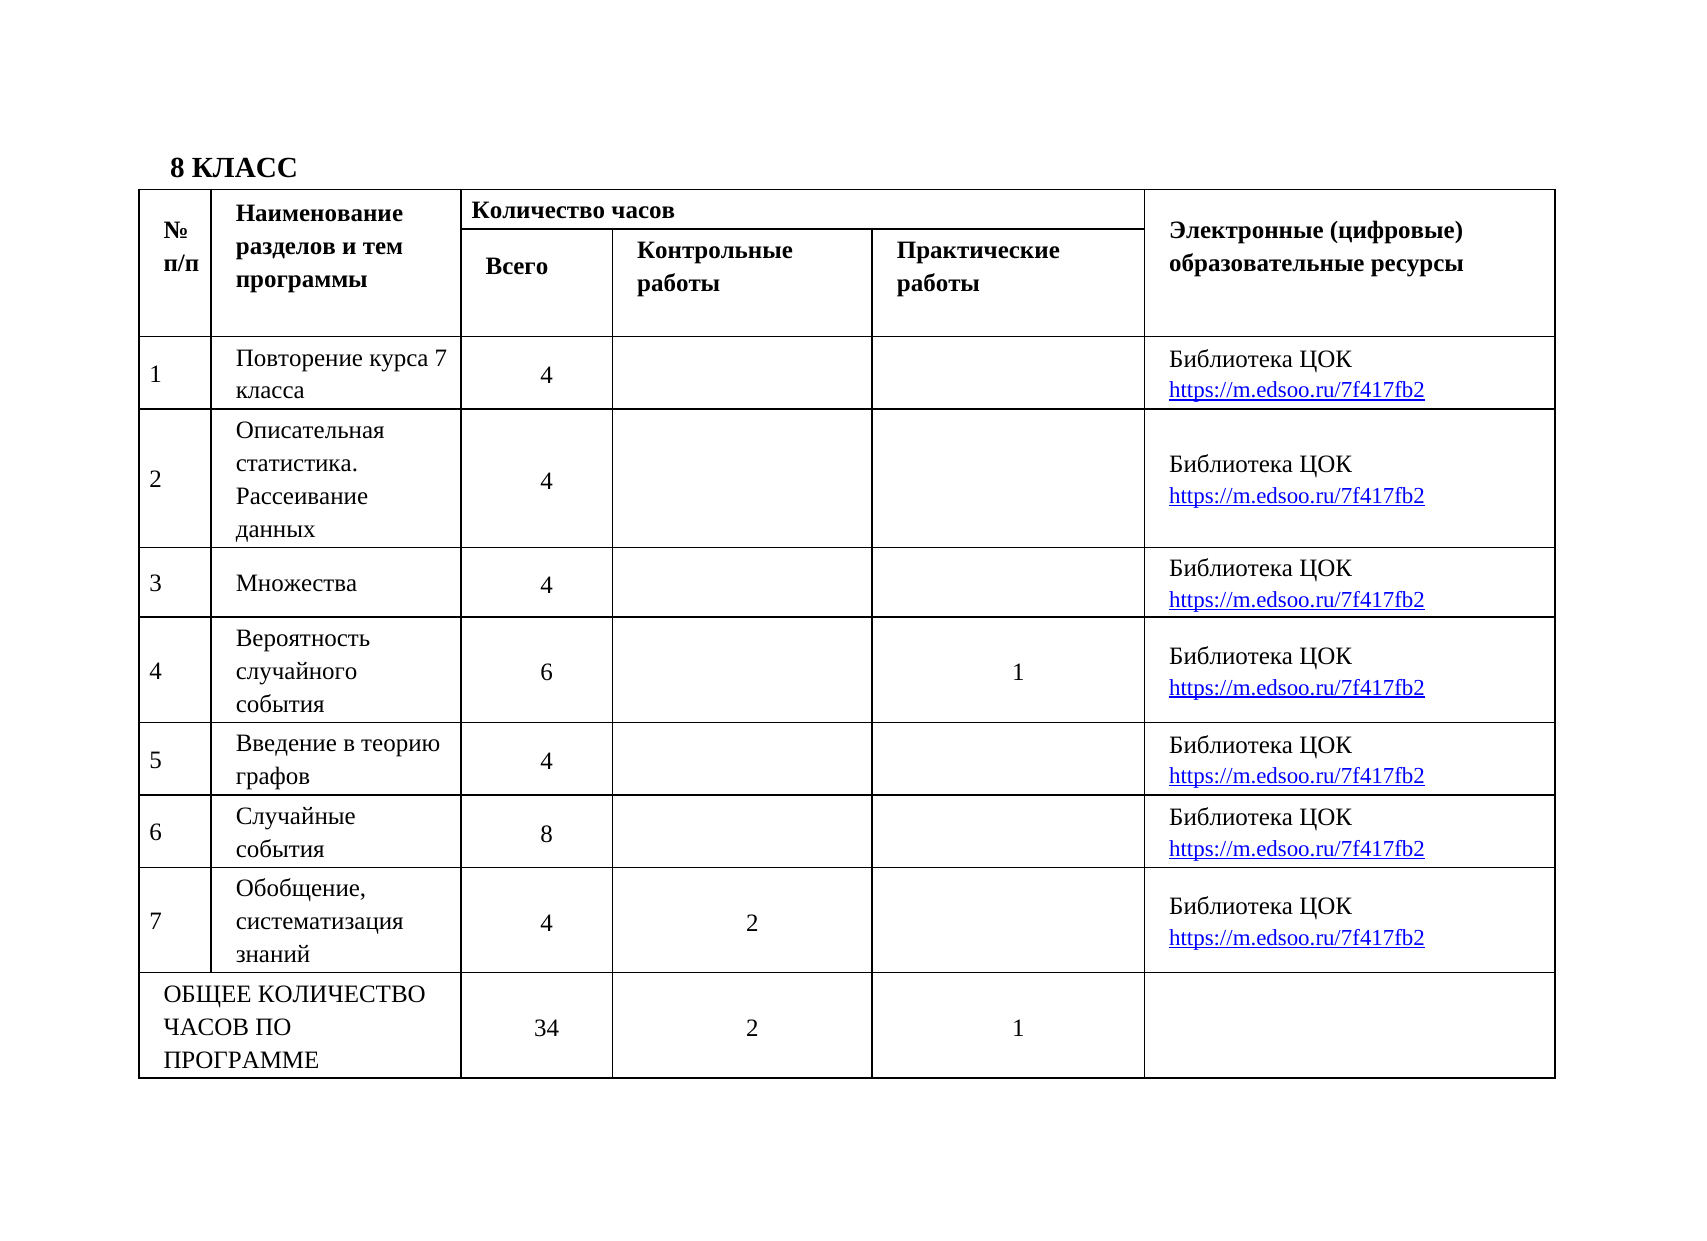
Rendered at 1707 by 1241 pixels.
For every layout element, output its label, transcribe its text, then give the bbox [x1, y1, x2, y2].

table_cell 2 [613, 868, 871, 972]
table_cell 1 [140, 337, 210, 408]
table_cell 5 [140, 723, 210, 794]
table_cell 4 [462, 337, 612, 408]
table_cell Библиотека ЦОК https://m.edsoo.ru/7f417fb2 [1145, 337, 1554, 408]
table_cell Всего [462, 230, 612, 336]
table_cell Библиотека ЦОК https://m.edsoo.ru/7f417fb2 [1145, 868, 1554, 972]
table_cell Описательная статистика. Рассеивание данных [212, 410, 460, 547]
table_cell Случайные события [212, 796, 460, 866]
table_cell Библиотека ЦОК https://m.edsoo.ru/7f417fb2 [1145, 618, 1554, 722]
table_cell [613, 337, 871, 408]
table_cell Обобщение, систематизация знаний [212, 868, 460, 972]
table_header Электронные (цифровые) образовательные ресурсы [1145, 190, 1554, 336]
table_cell Библиотека ЦОК https://m.edsoo.ru/7f417fb2 [1145, 796, 1554, 866]
table_cell Введение в теорию графов [212, 723, 460, 794]
table_cell Повторение курса 7 класса [212, 337, 460, 408]
table_cell 1 [873, 618, 1144, 722]
text 8 КЛАСС [162, 150, 1557, 183]
table_cell 34 [462, 973, 612, 1077]
table_cell 7 [140, 868, 210, 972]
table_cell [873, 337, 1144, 408]
table_cell Библиотека ЦОК https://m.edsoo.ru/7f417fb2 [1145, 548, 1554, 616]
table_cell 4 [462, 868, 612, 972]
table_cell Практические работы [873, 230, 1144, 336]
table_cell 4 [462, 723, 612, 794]
table_cell [1145, 973, 1554, 1077]
table_cell 6 [140, 796, 210, 866]
table_cell 2 [140, 410, 210, 547]
table_cell Контрольные работы [613, 230, 871, 336]
table_cell Вероятность случайного события [212, 618, 460, 722]
table_cell [613, 796, 871, 866]
table_cell Множества [212, 548, 460, 616]
table_cell Библиотека ЦОК https://m.edsoo.ru/7f417fb2 [1145, 723, 1554, 794]
table_cell [613, 723, 871, 794]
table_cell 2 [613, 973, 871, 1077]
table_cell [613, 548, 871, 616]
table_cell [873, 868, 1144, 972]
table_header № п/п [140, 190, 210, 336]
table_cell 3 [140, 548, 210, 616]
table_cell [873, 796, 1144, 866]
table_cell 6 [462, 618, 612, 722]
table_cell ОБЩЕЕ КОЛИЧЕСТВО ЧАСОВ ПО ПРОГРАММЕ [140, 973, 460, 1077]
table_cell 4 [140, 618, 210, 722]
table_header Количество часов [462, 190, 1144, 228]
table_cell 1 [873, 973, 1144, 1077]
table_header Наименование разделов и тем программы [212, 190, 460, 336]
table_cell [613, 618, 871, 722]
table_cell 8 [462, 796, 612, 866]
table_cell [873, 410, 1144, 547]
table_cell Библиотека ЦОК https://m.edsoo.ru/7f417fb2 [1145, 410, 1554, 547]
table_cell [613, 410, 871, 547]
table_cell 4 [462, 548, 612, 616]
table_cell [873, 723, 1144, 794]
table_cell [873, 548, 1144, 616]
table_cell 4 [462, 410, 612, 547]
